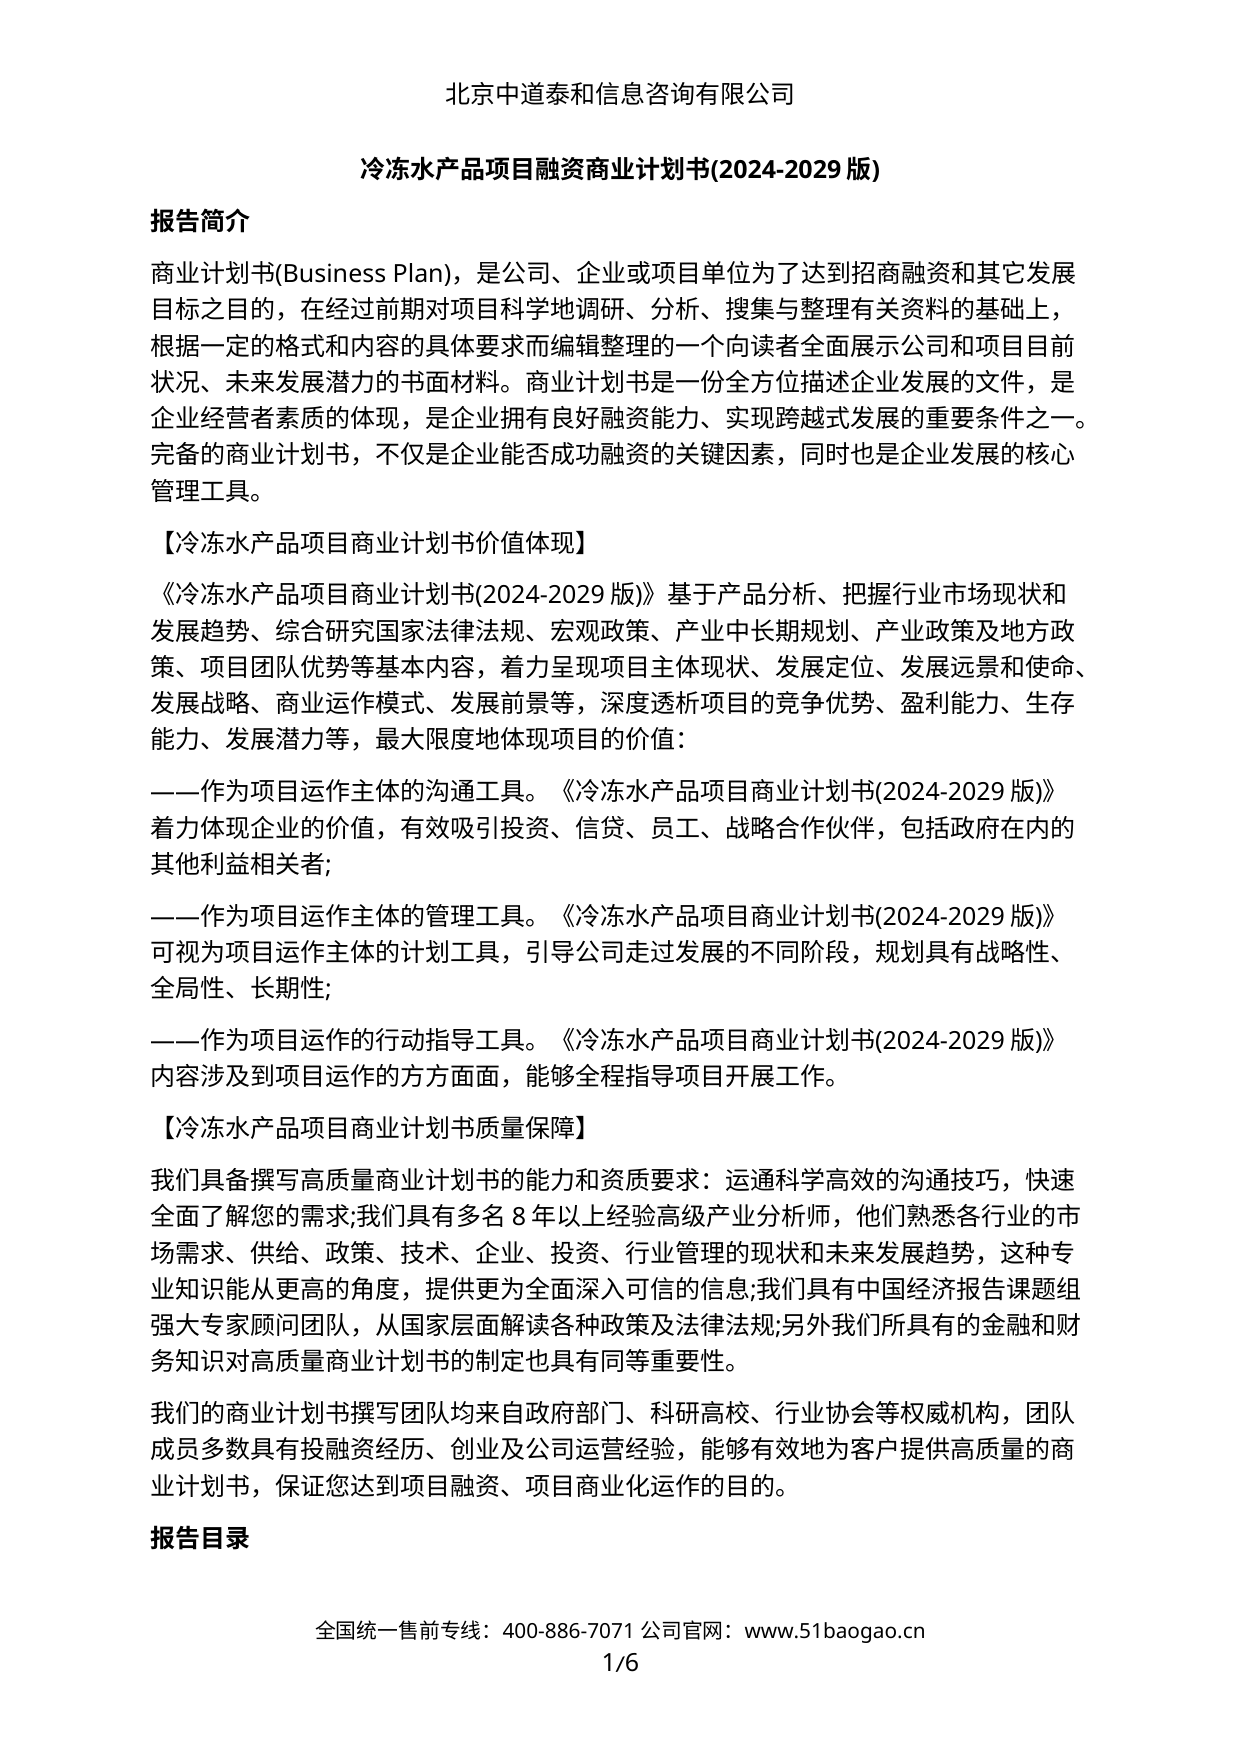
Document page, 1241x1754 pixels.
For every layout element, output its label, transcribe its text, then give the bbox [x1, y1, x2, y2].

text 冷冻水产品项目融资商业计划书(2024-2029版) [150, 150, 1090, 186]
text 《冷冻水产品项目商业计划书(2024-2029版)》基于产品分析、把握行业市场现状和发展趋势、综合研究国家法律法规、宏观政策、产业中长期规划、产业政策及地方政策、项目团队优势等基本内容，着力呈现项目主体现状、发展定位、发展远景和使命、发展战略、商业运作模式、发展前景等，深度透析项目的竞争优势、盈利能力、生存能力、发展潜力等，最大限度地体现项目的价值： [150, 575, 1090, 756]
text ——作为项目运作主体的管理工具。《冷冻水产品项目商业计划书(2024-2029版)》可视为项目运作主体的计划工具，引导公司走过发展的不同阶段，规划具有战略性、全局性、长期性; [150, 896, 1090, 1005]
text 我们具备撰写高质量商业计划书的能力和资质要求：运通科学高效的沟通技巧，快速全面了解您的需求;我们具有多名8年以上经验高级产业分析师，他们熟悉各行业的市场需求、供给、政策、技术、企业、投资、行业管理的现状和未来发展趋势，这种专业知识能从更高的角度，提供更为全面深入可信的信息;我们具有中国经济报告课题组强大专家顾问团队，从国家层面解读各种政策及法律法规;另外我们所具有的金融和财务知识对高质量商业计划书的制定也具有同等重要性。 [150, 1161, 1090, 1378]
text ——作为项目运作的行动指导工具。《冷冻水产品项目商业计划书(2024-2029版)》内容涉及到项目运作的方方面面，能够全程指导项目开展工作。 [150, 1021, 1090, 1093]
text ——作为项目运作主体的沟通工具。《冷冻水产品项目商业计划书(2024-2029版)》着力体现企业的价值，有效吸引投资、信贷、员工、战略合作伙伴，包括政府在内的其他利益相关者; [150, 772, 1090, 881]
text 商业计划书(Business Plan)，是公司、企业或项目单位为了达到招商融资和其它发展目标之目的，在经过前期对项目科学地调研、分析、搜集与整理有关资料的基础上，根据一定的格式和内容的具体要求而编辑整理的一个向读者全面展示公司和项目目前状况、未来发展潜力的书面材料。商业计划书是一份全方位描述企业发展的文件，是企业经营者素质的体现，是企业拥有良好融资能力、实现跨越式发展的重要条件之一。完备的商业计划书，不仅是企业能否成功融资的关键因素，同时也是企业发展的核心管理工具。 [150, 254, 1090, 507]
text 报告简介 [150, 202, 1090, 238]
text 【冷冻水产品项目商业计划书质量保障】 [150, 1109, 1090, 1145]
text 报告目录 [150, 1518, 1090, 1554]
text 【冷冻水产品项目商业计划书价值体现】 [150, 523, 1090, 559]
text 我们的商业计划书撰写团队均来自政府部门、科研高校、行业协会等权威机构，团队成员多数具有投融资经历、创业及公司运营经验，能够有效地为客户提供高质量的商业计划书，保证您达到项目融资、项目商业化运作的目的。 [150, 1394, 1090, 1502]
